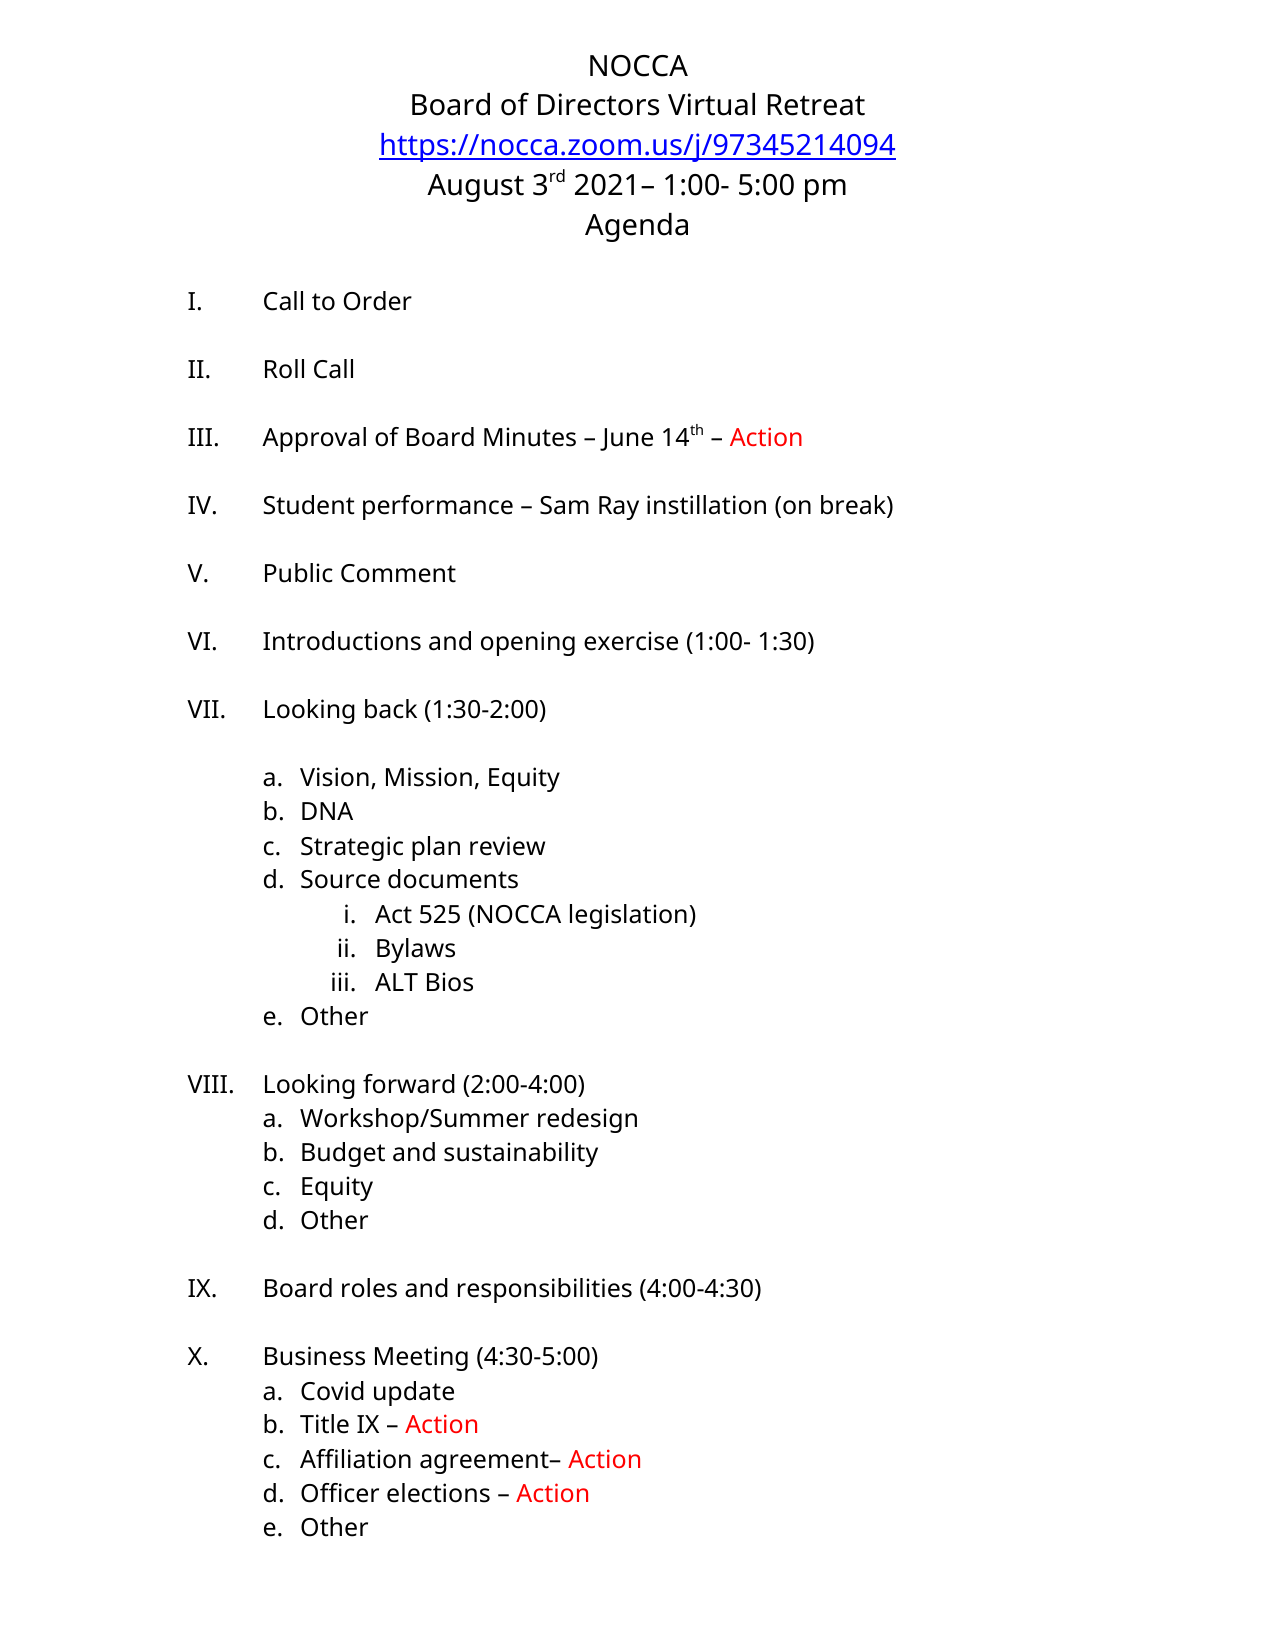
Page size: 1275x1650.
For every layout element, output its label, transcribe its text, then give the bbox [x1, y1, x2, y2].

list Introductions and opening exercise (1:00- 1:30) [187, 624, 1125, 658]
list Student performance – Sam Ray instillation (on break) [187, 487, 1125, 522]
list Officer elections – Action [262, 1475, 1125, 1509]
list Source documents [262, 862, 1125, 896]
list Looking back (1:30-2:00) [187, 692, 1125, 726]
list DNA [262, 794, 1125, 828]
list Other [262, 1203, 1125, 1237]
text Agenda [150, 204, 1125, 243]
list Budget and sustainability [262, 1135, 1125, 1169]
list Bylaws [356, 930, 1125, 964]
text August 3rd 2021– 1:00- 5:00 pm [150, 164, 1125, 204]
list Other [262, 1509, 1125, 1543]
list ALT Bios [356, 964, 1125, 998]
list Strategic plan review [262, 828, 1125, 862]
text NOCCA [150, 45, 1125, 85]
list Business Meeting (4:30-5:00) [187, 1339, 1125, 1373]
list Other [262, 998, 1125, 1032]
list Approval of Board Minutes – June 14th – Action [187, 419, 1125, 453]
list Roll Call [187, 351, 1125, 385]
list Covid update [262, 1373, 1125, 1407]
list Board roles and responsibilities (4:00-4:30) [187, 1271, 1125, 1305]
list Affiliation agreement– Action [262, 1441, 1125, 1475]
list Workshop/Summer redesign [262, 1101, 1125, 1135]
list Looking forward (2:00-4:00) [187, 1067, 1125, 1101]
list Public Comment [187, 556, 1125, 590]
text https://nocca.zoom.us/j/97345214094 [150, 124, 1125, 164]
list Vision, Mission, Equity [262, 760, 1125, 794]
list Title IX – Action [262, 1407, 1125, 1441]
list Act 525 (NOCCA legislation) [356, 896, 1125, 930]
list Equity [262, 1169, 1125, 1203]
text Board of Directors Virtual Retreat [150, 85, 1125, 124]
list Call to Order [187, 283, 1125, 317]
